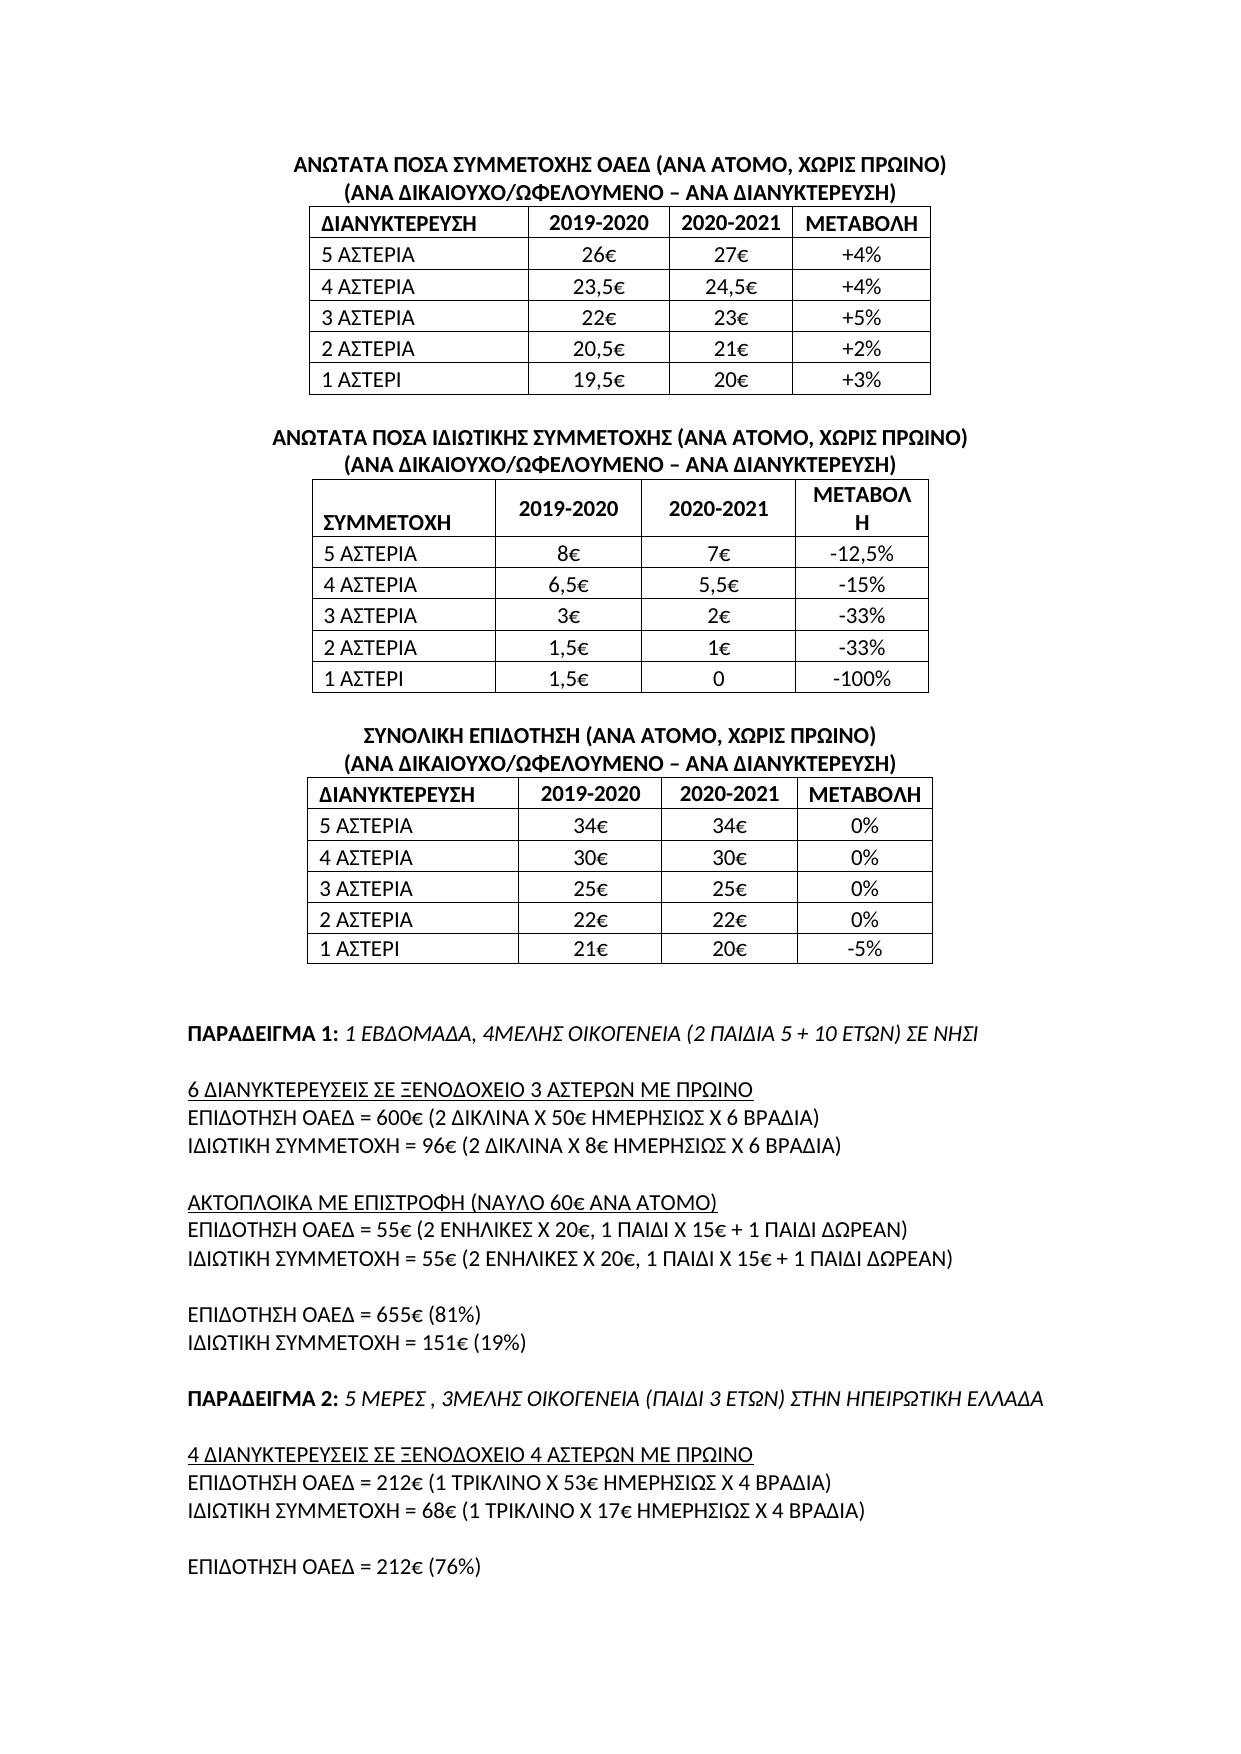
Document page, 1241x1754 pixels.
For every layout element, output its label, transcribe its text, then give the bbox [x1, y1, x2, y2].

table_cell 0% [798, 903, 932, 933]
table_cell -12,5% [796, 537, 928, 567]
table_cell 26€ [529, 238, 669, 268]
table_cell 1 ΑΣΤΕΡΙ [313, 662, 495, 692]
table_cell 1,5€ [496, 631, 641, 661]
table_cell 1€ [642, 631, 795, 661]
table_header 2019-2020 [496, 480, 641, 536]
table_cell -5% [798, 934, 932, 962]
table_cell 2 ΑΣΤΕΡΙΑ [313, 631, 495, 661]
table_cell 1 ΑΣΤΕΡΙ [308, 934, 518, 962]
table_cell 0% [798, 809, 932, 839]
table_cell 2 ΑΣΤΕΡΙΑ [308, 903, 518, 933]
table_header ΜΕΤΑΒΟΛΗ [798, 778, 932, 808]
table_cell -33% [796, 631, 928, 661]
text ΕΠΙΔΟΤΗΣΗ ΟΑΕΔ = 212€ (1 ΤΡΙΚΛΙΝΟ Χ 53€ ΗΜΕΡΗΣΙΩΣ Χ 4 ΒΡΑΔΙΑ) [187, 1468, 1053, 1496]
table_cell 0 [642, 662, 795, 692]
text ΠΑΡΑΔΕΙΓΜΑ 2: 5 ΜΕΡΕΣ , 3ΜΕΛΗΣ ΟΙΚΟΓΕΝΕΙΑ (ΠΑΙΔΙ 3 ΕΤΩΝ) ΣΤΗΝ ΗΠΕΙΡΩΤΙΚΗ ΕΛΛΑΔΑ [187, 1384, 1053, 1412]
text ΙΔΙΩΤΙΚΗ ΣΥΜΜΕΤΟΧΗ = 68€ (1 ΤΡΙΚΛΙΝΟ Χ 17€ ΗΜΕΡΗΣΙΩΣ Χ 4 ΒΡΑΔΙΑ) [187, 1496, 1053, 1524]
table_cell 4 ΑΣΤΕΡΙΑ [308, 841, 518, 871]
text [187, 178, 1053, 206]
table_cell 8€ [496, 537, 641, 567]
table_header ΜΕΤΑΒΟΛΗ [793, 207, 930, 237]
text ΣΥΝΟΛΙΚΗ ΕΠΙΔΟΤΗΣΗ (ΑΝΑ ΑΤΟΜΟ, ΧΩΡΙΣ ΠΡΩΙΝΟ) [187, 721, 1053, 749]
table_header 2020-2021 [670, 207, 792, 237]
table_cell -33% [796, 599, 928, 629]
table_cell 22€ [529, 301, 669, 331]
table_cell 30€ [662, 841, 797, 871]
table_cell 25€ [662, 872, 797, 902]
table_cell 20€ [662, 934, 797, 962]
table_cell 2 ΑΣΤΕΡΙΑ [310, 332, 528, 362]
table_header 2020-2021 [642, 480, 795, 536]
table_header ΣΥΜΜΕΤΟΧΗ [313, 480, 495, 536]
text ΑΚΤΟΠΛΟΙΚΑ ΜΕ ΕΠΙΣΤΡΟΦΗ (ΝΑΥΛΟ 60€ ΑΝΑ ΑΤΟΜΟ) [187, 1188, 1053, 1216]
table_cell 5 ΑΣΤΕΡΙΑ [310, 238, 528, 268]
table_cell 20,5€ [529, 332, 669, 362]
text ΙΔΙΩΤΙΚΗ ΣΥΜΜΕΤΟΧΗ = 151€ (19%) [187, 1328, 1053, 1356]
table_cell 6,5€ [496, 568, 641, 598]
text ΕΠΙΔΟΤΗΣΗ ΟΑΕΔ = 212€ (76%) [187, 1552, 1053, 1580]
table_cell 3 ΑΣΤΕΡΙΑ [308, 872, 518, 902]
text ΕΠΙΔΟΤΗΣΗ ΟΑΕΔ = 600€ (2 ΔΙΚΛΙΝΑ Χ 50€ ΗΜΕΡΗΣΙΩΣ Χ 6 ΒΡΑΔΙΑ) [187, 1103, 1053, 1132]
table_cell +2% [793, 332, 930, 362]
table_cell 0% [798, 872, 932, 902]
table_cell 5,5€ [642, 568, 795, 598]
table_cell 34€ [519, 809, 661, 839]
table_cell -100% [796, 662, 928, 692]
table_cell 22€ [662, 903, 797, 933]
table_cell 23,5€ [529, 270, 669, 300]
text (ΑΝΑ ΔΙΚΑΙΟΥΧΟ/ΩΦΕΛΟΥΜΕΝΟ – ΑΝΑ ΔΙΑΝΥΚΤΕΡΕΥΣΗ) [187, 451, 1053, 479]
table_cell 0% [798, 841, 932, 871]
table_cell 23€ [670, 301, 792, 331]
table_cell 2€ [642, 599, 795, 629]
text ΠΑΡΑΔΕΙΓΜΑ 1: 1 ΕΒΔΟΜΑΔΑ, 4ΜΕΛΗΣ ΟΙΚΟΓΕΝΕΙΑ (2 ΠΑΙΔΙΑ 5 + 10 ΕΤΩΝ) ΣΕ ΝΗΣΙ [187, 1019, 1053, 1047]
table_cell 21€ [670, 332, 792, 362]
table_cell 1,5€ [496, 662, 641, 692]
text ΙΔΙΩΤΙΚΗ ΣΥΜΜΕΤΟΧΗ = 96€ (2 ΔΙΚΛΙΝΑ Χ 8€ ΗΜΕΡΗΣΙΩΣ Χ 6 ΒΡΑΔΙΑ) [187, 1132, 1053, 1159]
table_cell +5% [793, 301, 930, 331]
table_cell 27€ [670, 238, 792, 268]
table_cell +4% [793, 270, 930, 300]
table_cell 22€ [519, 903, 661, 933]
text ΕΠΙΔΟΤΗΣΗ ΟΑΕΔ = 55€ (2 ΕΝΗΛΙΚΕΣ Χ 20€, 1 ΠΑΙΔΙ Χ 15€ + 1 ΠΑΙΔΙ ΔΩΡΕΑΝ) [187, 1216, 1053, 1244]
table_cell 5 ΑΣΤΕΡΙΑ [308, 809, 518, 839]
text ΑΝΩΤΑΤΑ ΠΟΣΑ ΣΥΜΜΕΤΟΧΗΣ ΟΑΕΔ (ΑΝΑ ΑΤΟΜΟ, ΧΩΡΙΣ ΠΡΩΙΝΟ) [187, 150, 1053, 178]
table_header 2020-2021 [662, 778, 797, 808]
table_cell 4 ΑΣΤΕΡΙΑ [313, 568, 495, 598]
table_cell 5 ΑΣΤΕΡΙΑ [313, 537, 495, 567]
table_cell 3€ [496, 599, 641, 629]
table_cell 3 ΑΣΤΕΡΙΑ [310, 301, 528, 331]
text 6 ΔΙΑΝΥΚΤΕΡΕΥΣΕΙΣ ΣΕ ΞΕΝΟΔΟΧΕΙΟ 3 ΑΣΤΕΡΩΝ ΜΕ ΠΡΩΙΝΟ [187, 1076, 1053, 1103]
table_cell 7€ [642, 537, 795, 567]
table_cell 24,5€ [670, 270, 792, 300]
table_cell 25€ [519, 872, 661, 902]
text 4 ΔΙΑΝΥΚΤΕΡΕΥΣΕΙΣ ΣΕ ΞΕΝΟΔΟΧΕΙΟ 4 ΑΣΤΕΡΩΝ ΜΕ ΠΡΩΙΝΟ [187, 1440, 1053, 1468]
table_cell +3% [793, 363, 930, 393]
table_cell 1 ΑΣΤΕΡΙ [310, 363, 528, 393]
table_cell 4 ΑΣΤΕΡΙΑ [310, 270, 528, 300]
table_header 2019-2020 [529, 207, 669, 237]
text (ΑΝΑ ΔΙΚΑΙΟΥΧΟ/ΩΦΕΛΟΥΜΕΝΟ – ΑΝΑ ΔΙΑΝΥΚΤΕΡΕΥΣΗ) [187, 749, 1053, 777]
text ΕΠΙΔΟΤΗΣΗ ΟΑΕΔ = 655€ (81%) [187, 1300, 1053, 1328]
table_header ΔΙΑΝΥΚΤΕΡΕΥΣΗ [308, 778, 518, 808]
table_cell +4% [793, 238, 930, 268]
table_header 2019-2020 [519, 778, 661, 808]
text ΙΔΙΩΤΙΚΗ ΣΥΜΜΕΤΟΧΗ = 55€ (2 ΕΝΗΛΙΚΕΣ Χ 20€, 1 ΠΑΙΔΙ Χ 15€ + 1 ΠΑΙΔΙ ΔΩΡΕΑΝ) [187, 1244, 1053, 1272]
table_cell 30€ [519, 841, 661, 871]
table_cell -15% [796, 568, 928, 598]
table_cell 3 ΑΣΤΕΡΙΑ [313, 599, 495, 629]
table_cell 20€ [670, 363, 792, 393]
table_cell 19,5€ [529, 363, 669, 393]
table_header ΔΙΑΝΥΚΤΕΡΕΥΣΗ [310, 207, 528, 237]
table_cell 34€ [662, 809, 797, 839]
table_cell 21€ [519, 934, 661, 962]
table_header ΜΕΤΑΒΟΛΗ [796, 480, 928, 536]
text ΑΝΩΤΑΤΑ ΠΟΣΑ ΙΔΙΩΤΙΚΗΣ ΣΥΜΜΕΤΟΧΗΣ (ΑΝΑ ΑΤΟΜΟ, ΧΩΡΙΣ ΠΡΩΙΝΟ) [187, 423, 1053, 451]
